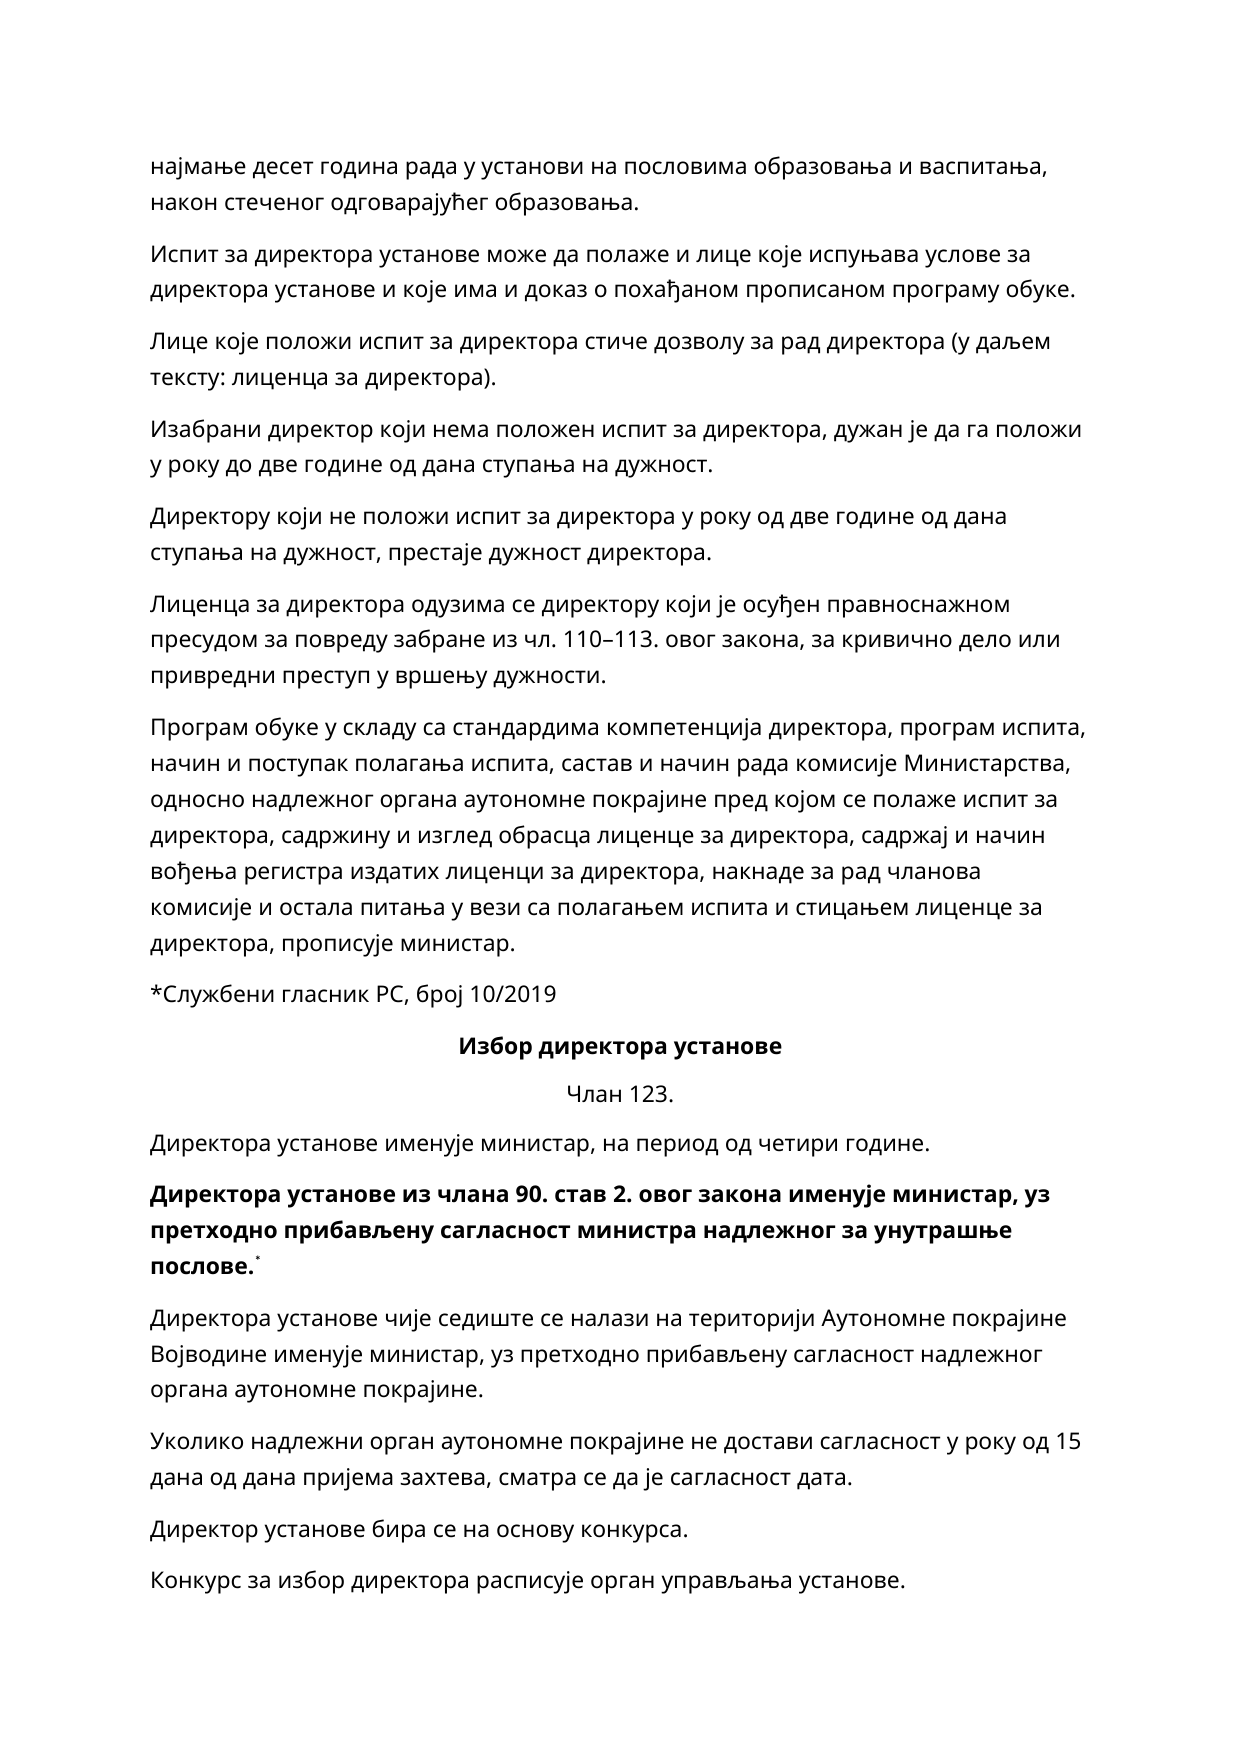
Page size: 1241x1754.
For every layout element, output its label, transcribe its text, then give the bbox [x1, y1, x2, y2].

text Директору који не положи испит за директора у року од две године од дана ступања на дужност, престаје дужност директора. [150, 500, 1090, 567]
text Програм обуке у складу са стандардима компетенција директора, програм испита, начин и поступак полагања испита, састав и начин рада комисије Министарства, односно надлежног органа аутономне покрајине пред којом се полаже испит за директора, садржину и изглед обрасца лиценце за директора, садржај и начин вођења регистра издатих лиценци за директора, накнаде за рад чланова комисије и остала питања у вези са полагањем испита и стицањем лиценце за директора, прописује министар. [150, 711, 1090, 958]
text Конкурс за избор директора расписује орган управљања установе. [150, 1564, 1090, 1595]
text *Службени гласник РС, број 10/2019 [150, 978, 1090, 1009]
text Директора установе из члана 90. став 2. овог закона именује министар, уз претходно прибављену сагласност министра надлежног за унутрашње послове.* [150, 1178, 1090, 1281]
text Лиценца за директора одузима се директору који је осуђен правноснажном пресудом за повреду забране из чл. 110–113. овог закона, за кривично дело или привредни преступ у вршењу дужности. [150, 587, 1090, 691]
text Избор директора установе [150, 1030, 1090, 1061]
text Члан 123. [150, 1078, 1090, 1109]
text Испит за директора установе може да полаже и лице које испуњава услове за директора установе и које има и доказ о похађаном прописаном програму обуке. [150, 237, 1090, 305]
text Директор установе бира се на основу конкурса. [150, 1512, 1090, 1544]
text Директора установе чије седиште се налази на територији Аутономне покрајине Војводине именује министар, уз претходно прибављену сагласност надлежног органа аутономне покрајине. [150, 1302, 1090, 1405]
text Изабрани директор који нема положен испит за директора, дужан је да га положи у року до две године од дана ступања на дужност. [150, 412, 1090, 480]
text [150, 150, 1090, 217]
text Лице које положи испит за директора стиче дозволу за рад директора (у даљем тексту: лиценца за директора). [150, 325, 1090, 392]
text Уколико надлежни орган аутономне покрајине не достави сагласност у року од 15 дана од дана пријема захтева, сматра се да је сагласност дата. [150, 1425, 1090, 1492]
text Директора установе именује министар, на период од четири године. [150, 1127, 1090, 1158]
